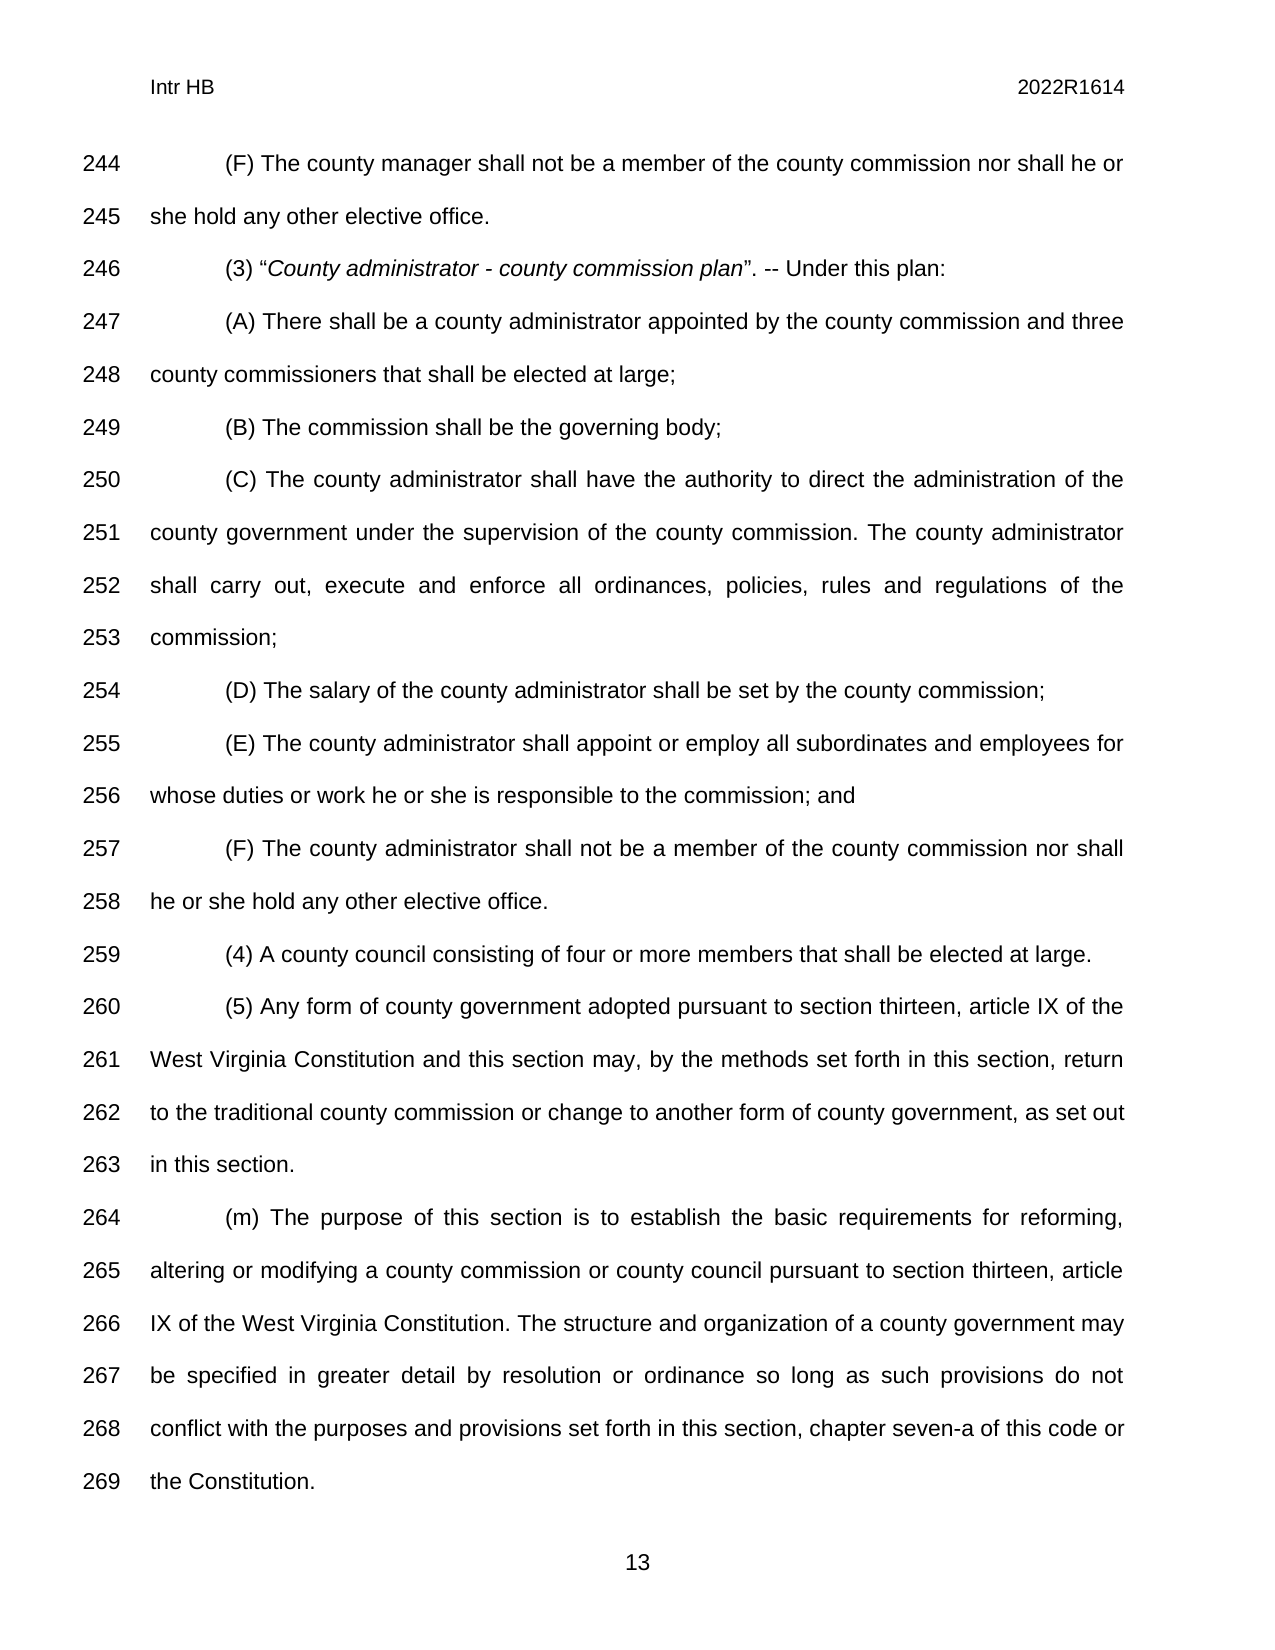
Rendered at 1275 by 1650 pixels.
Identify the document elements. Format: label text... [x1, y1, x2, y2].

text (B) The commission shall be the governing body; [150, 413, 1125, 440]
text (m) The purpose of this section is to establish the basic requirements for reforming, altering or modifying a county commission or county council pursuant to section thirteen, article IX of the West Virginia Constitution. The structure and organization of a county government may be specified in greater detail by resolution or ordinance so long as such provisions do not conflict with the purposes and provisions set forth in this section, chapter seven-a of this code or the Constitution. [150, 1204, 1125, 1494]
text (E) The county administrator shall appoint or employ all subordinates and employees for whose duties or work he or she is responsible to the commission; and [150, 730, 1125, 809]
text (C) The county administrator shall have the authority to direct the administration of the county government under the supervision of the county commission. The county administrator shall carry out, execute and enforce all ordinances, policies, rules and regulations of the commission; [150, 466, 1125, 651]
text (4) A county council consisting of four or more members that shall be elected at large. [150, 941, 1125, 967]
text (F) The county administrator shall not be a member of the county commission nor shall he or she hold any other elective office. [150, 835, 1125, 914]
text (5) Any form of county government adopted pursuant to section thirteen, article IX of the West Virginia Constitution and this section may, by the methods set forth in this section, return to the traditional county commission or change to another form of county government, as set out in this section. [150, 993, 1125, 1178]
text (D) The salary of the county administrator shall be set by the county commission; [150, 677, 1125, 703]
text (F) The county manager shall not be a member of the county commission nor shall he or she hold any other elective office. [150, 150, 1125, 229]
text (3) “County administrator - county commission plan”. -- Under this plan: [150, 255, 1125, 282]
text (A) There shall be a county administrator appointed by the county commission and three county commissioners that shall be elected at large; [150, 308, 1125, 387]
